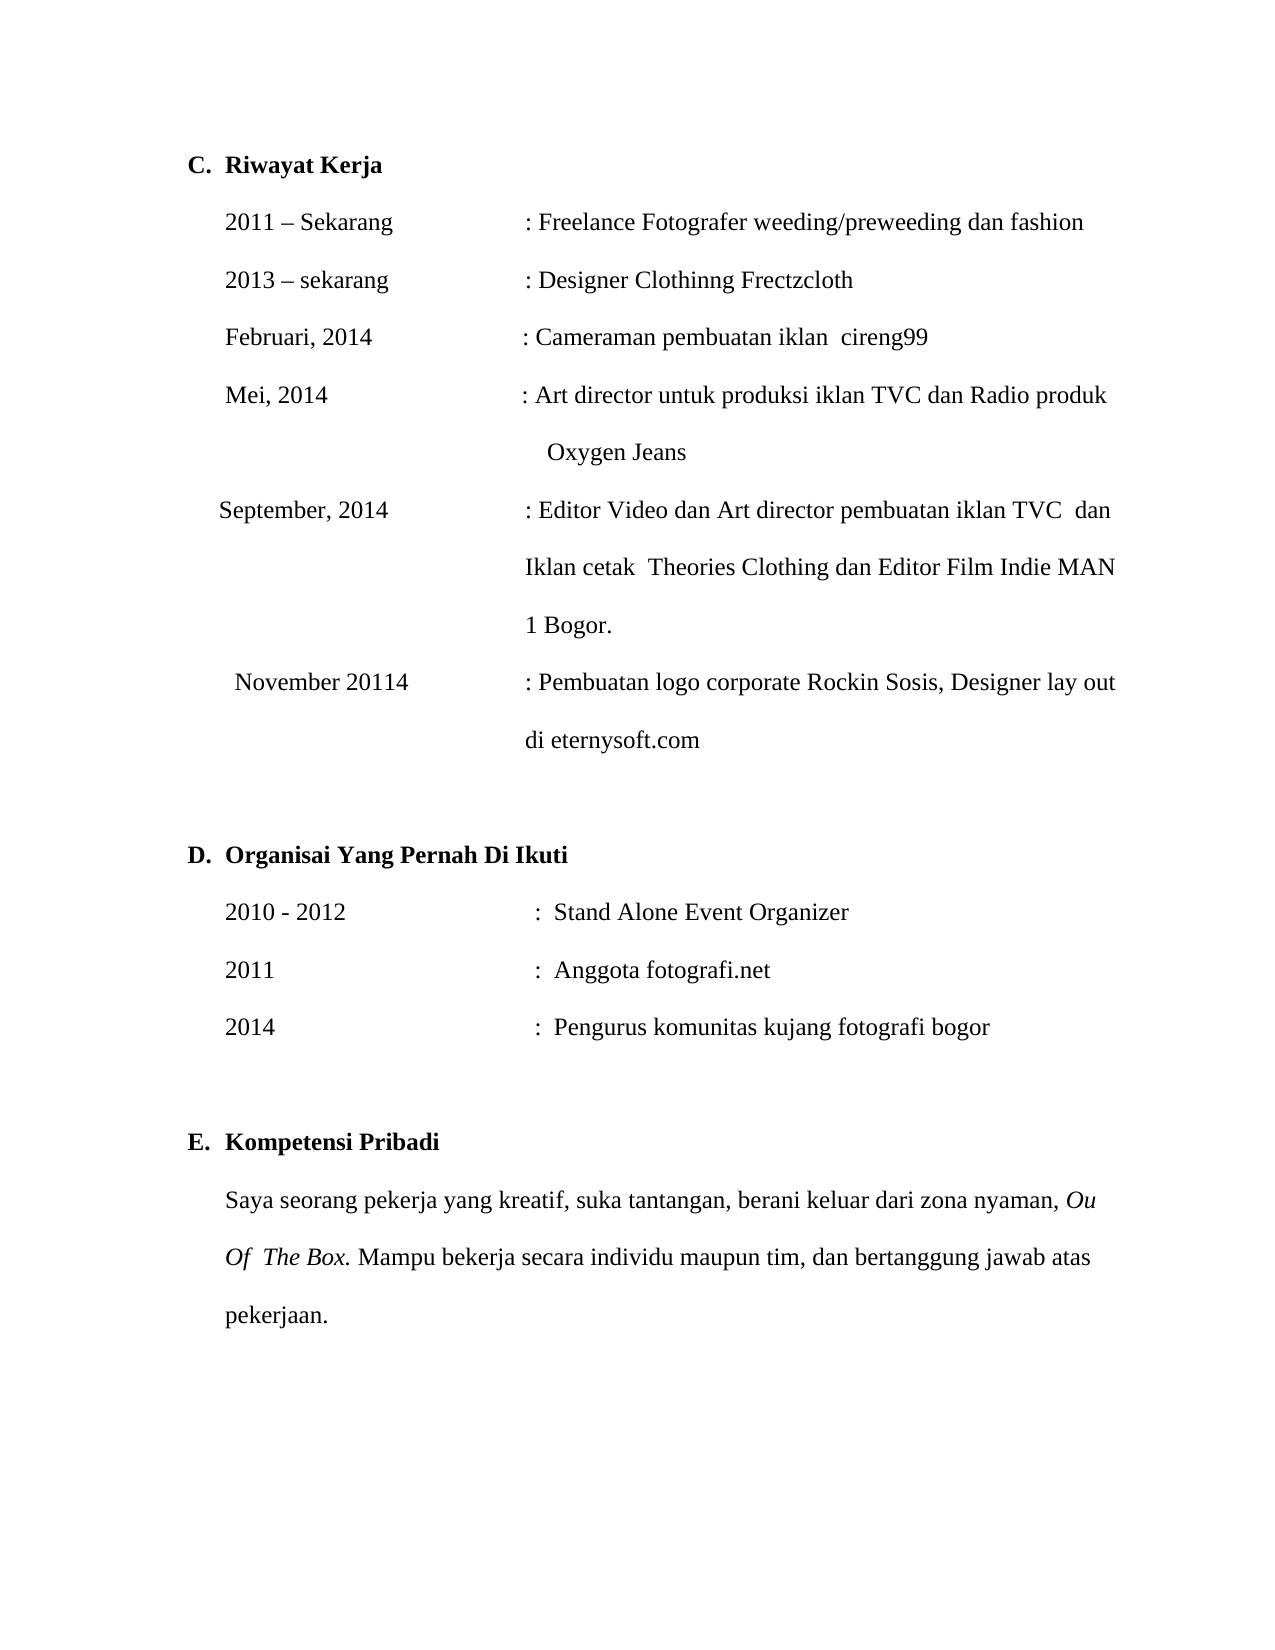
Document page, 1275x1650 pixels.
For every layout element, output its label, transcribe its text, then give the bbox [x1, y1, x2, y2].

list Februari, 2014 : Cameraman pembuatan iklan cireng99 [225, 322, 1125, 351]
list Oxygen Jeans [225, 437, 1125, 466]
list Riwayat Kerja [187, 150, 1125, 179]
text September, 2014 : Editor Video dan Art director pembuatan iklan TVC dan Iklan cetak Theories Clothing dan Editor Film Indie MAN 1 Bogor. [150, 495, 1125, 639]
list 2014 : Pengurus komunitas kujang fotografi bogor [225, 1012, 1125, 1041]
text November 20114 : Pembuatan logo corporate Rockin Sosis, Designer lay out di eternysoft.com [150, 667, 1125, 754]
list Saya seorang pekerja yang kreatif, suka tantangan, berani keluar dari zona nyaman, Ou Of The Box. Mampu bekerja secara individu maupun tim, dan bertanggung jawab atas pekerjaan. [225, 1185, 1125, 1329]
list Kompetensi Pribadi [187, 1127, 1125, 1156]
list 2011 – Sekarang : Freelance Fotografer weeding/preweeding dan fashion [225, 207, 1125, 236]
list Mei, 2014 : Art director untuk produksi iklan TVC dan Radio produk [225, 380, 1125, 409]
list 2013 – sekarang : Designer Clothinng Frectzcloth [225, 265, 1125, 294]
list 2011 : Anggota fotografi.net [225, 955, 1125, 984]
list Organisai Yang Pernah Di Ikuti [187, 840, 1125, 869]
list 2010 - 2012 : Stand Alone Event Organizer [225, 897, 1125, 926]
